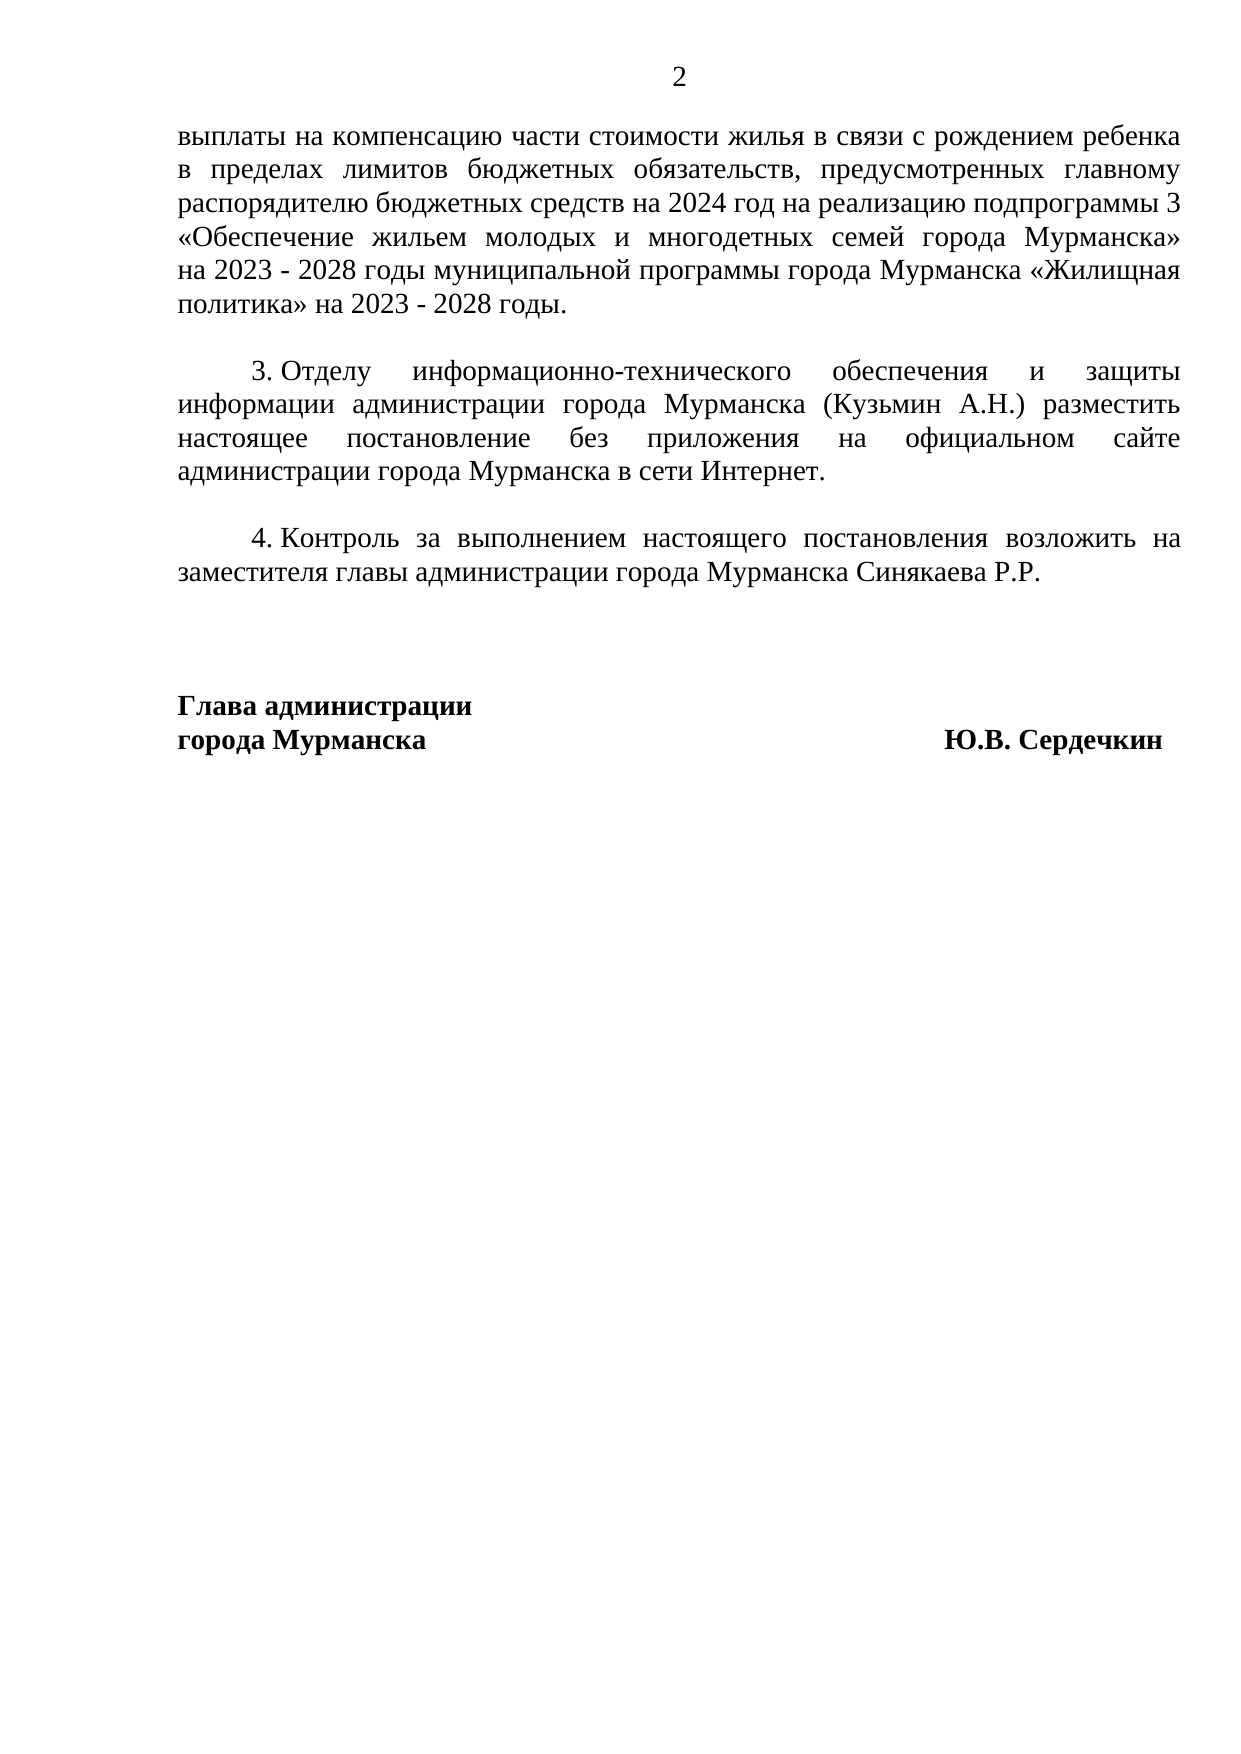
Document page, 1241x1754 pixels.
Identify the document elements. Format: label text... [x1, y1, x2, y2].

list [177, 118, 1181, 319]
text города Мурманска Ю.В. Сердечкин [177, 722, 1181, 755]
list Отделу информационно-технического обеспечения и защиты информации администрации города Мурманска (Кузьмин А.Н.) разместить настоящее постановление без приложения на официальном сайте администрации города Мурманска в сети Интернет. [177, 353, 1181, 487]
text 4. Контроль за выполнением настоящего постановления возложить на заместителя главы администрации города Мурманска Синякаева Р.Р. [177, 521, 1181, 588]
text Глава администрации [177, 688, 1181, 722]
